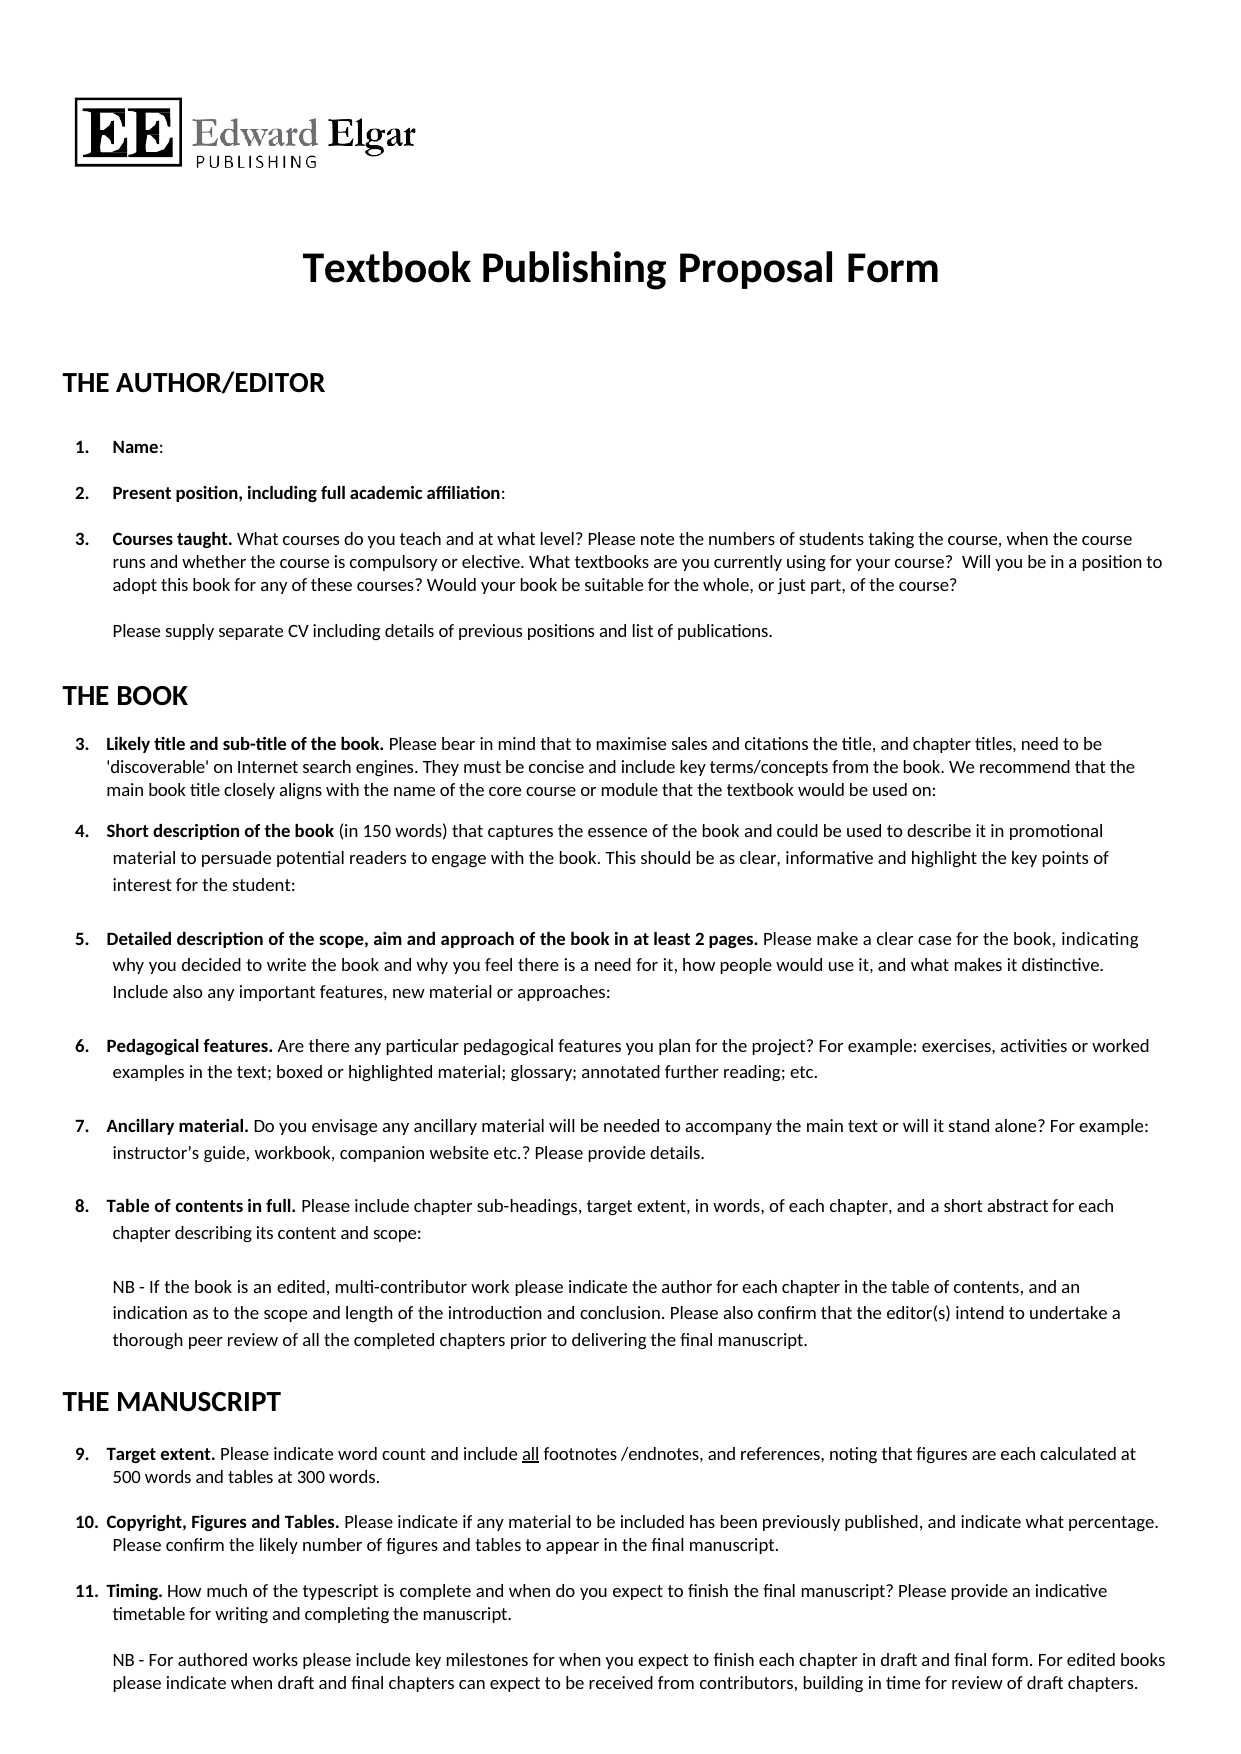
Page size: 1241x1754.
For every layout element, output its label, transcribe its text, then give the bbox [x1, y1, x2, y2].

subtitle Present position, including full academic affiliation: [75, 481, 1167, 504]
text Textbook Publishing Proposal Form [75, 239, 1167, 293]
subtitle Name: [75, 436, 1167, 458]
list Timing. How much of the typescript is complete and when do you expect to finish the final manuscript? Please provide an indicative timetable for writing and completing the manuscript. [75, 1579, 1167, 1625]
text NB - If the book is an edited, multi-contributor work please indicate the author for each chapter in the table of contents, and an indication as to the scope and length of the introduction and conclusion. Please also confirm that the editor(s) intend to undertake a thorough peer review of all the completed chapters prior to delivering the final manuscript. [112, 1275, 1157, 1351]
subtitle Please supply separate CV including details of previous positions and list of publications. [112, 619, 1167, 642]
list Short description of the book (in 150 words) that captures the essence of the book and could be used to describe it in promotional material to persuade potential readers to engage with the book. This should be as clear, informative and highlight the key points of interest for the student: [75, 820, 1157, 896]
list Copyright, Figures and Tables. Please indicate if any material to be included has been previously published, and indicate what percentage. Please confirm the likely number of figures and tables to appear in the final manuscript. [75, 1511, 1167, 1556]
list Ancillary material. Do you envisage any ancillary material will be needed to accompany the main text or will it stand alone? For example: instructor’s guide, workbook, companion website etc.? Please provide details. [75, 1114, 1157, 1164]
text 3. Likely title and sub-title of the book. Please bear in mind that to maximise sales and citations the title, and chapter titles, need to be 'discoverable' on Internet search engines. They must be concise and include key terms/concepts from the book. We recommend that the main book title closely aligns with the name of the core course or module that the textbook would be used on: [75, 732, 1167, 801]
list Pedagogical features. Are there any particular pedagogical features you plan for the project? For example: exercises, activities or worked examples in the text; boxed or highlighted material; glossary; annotated further reading; etc. [75, 1034, 1157, 1083]
subtitle Courses taught. What courses do you teach and at what level? Please note the numbers of students taking the course, when the course runs and whether the course is compulsory or elective. What textbooks are you currently using for your course? Will you be in a position to adopt this book for any of these courses? Would your book be suitable for the whole, or just part, of the course? [75, 527, 1167, 596]
text THE AUTHOR/EDITOR [62, 364, 1167, 400]
picture [192, 118, 416, 168]
text NB - For authored works please include key milestones for when you expect to finish each chapter in draft and final form. For edited books please indicate when draft and final chapters can expect to be received from contributors, building in time for review of draft chapters. [112, 1648, 1167, 1694]
list Detailed description of the scope, aim and approach of the book in at least 2 pages. Please make a clear case for the book, indicating why you decided to write the book and why you feel there is a need for it, how people would use it, and what makes it distinctive. Include also any important features, new material or approaches: [75, 927, 1157, 1003]
text THE MANUSCRIPT [62, 1383, 1167, 1419]
list Target extent. Please indicate word count and include all footnotes /endnotes, and references, noting that figures are each calculated at 500 words and tables at 300 words. [75, 1442, 1167, 1488]
list Table of contents in full. Please include chapter sub-headings, target extent, in words, of each chapter, and a short abstract for each chapter describing its content and scope: [75, 1194, 1157, 1244]
subtitle THE BOOK [62, 677, 1167, 713]
